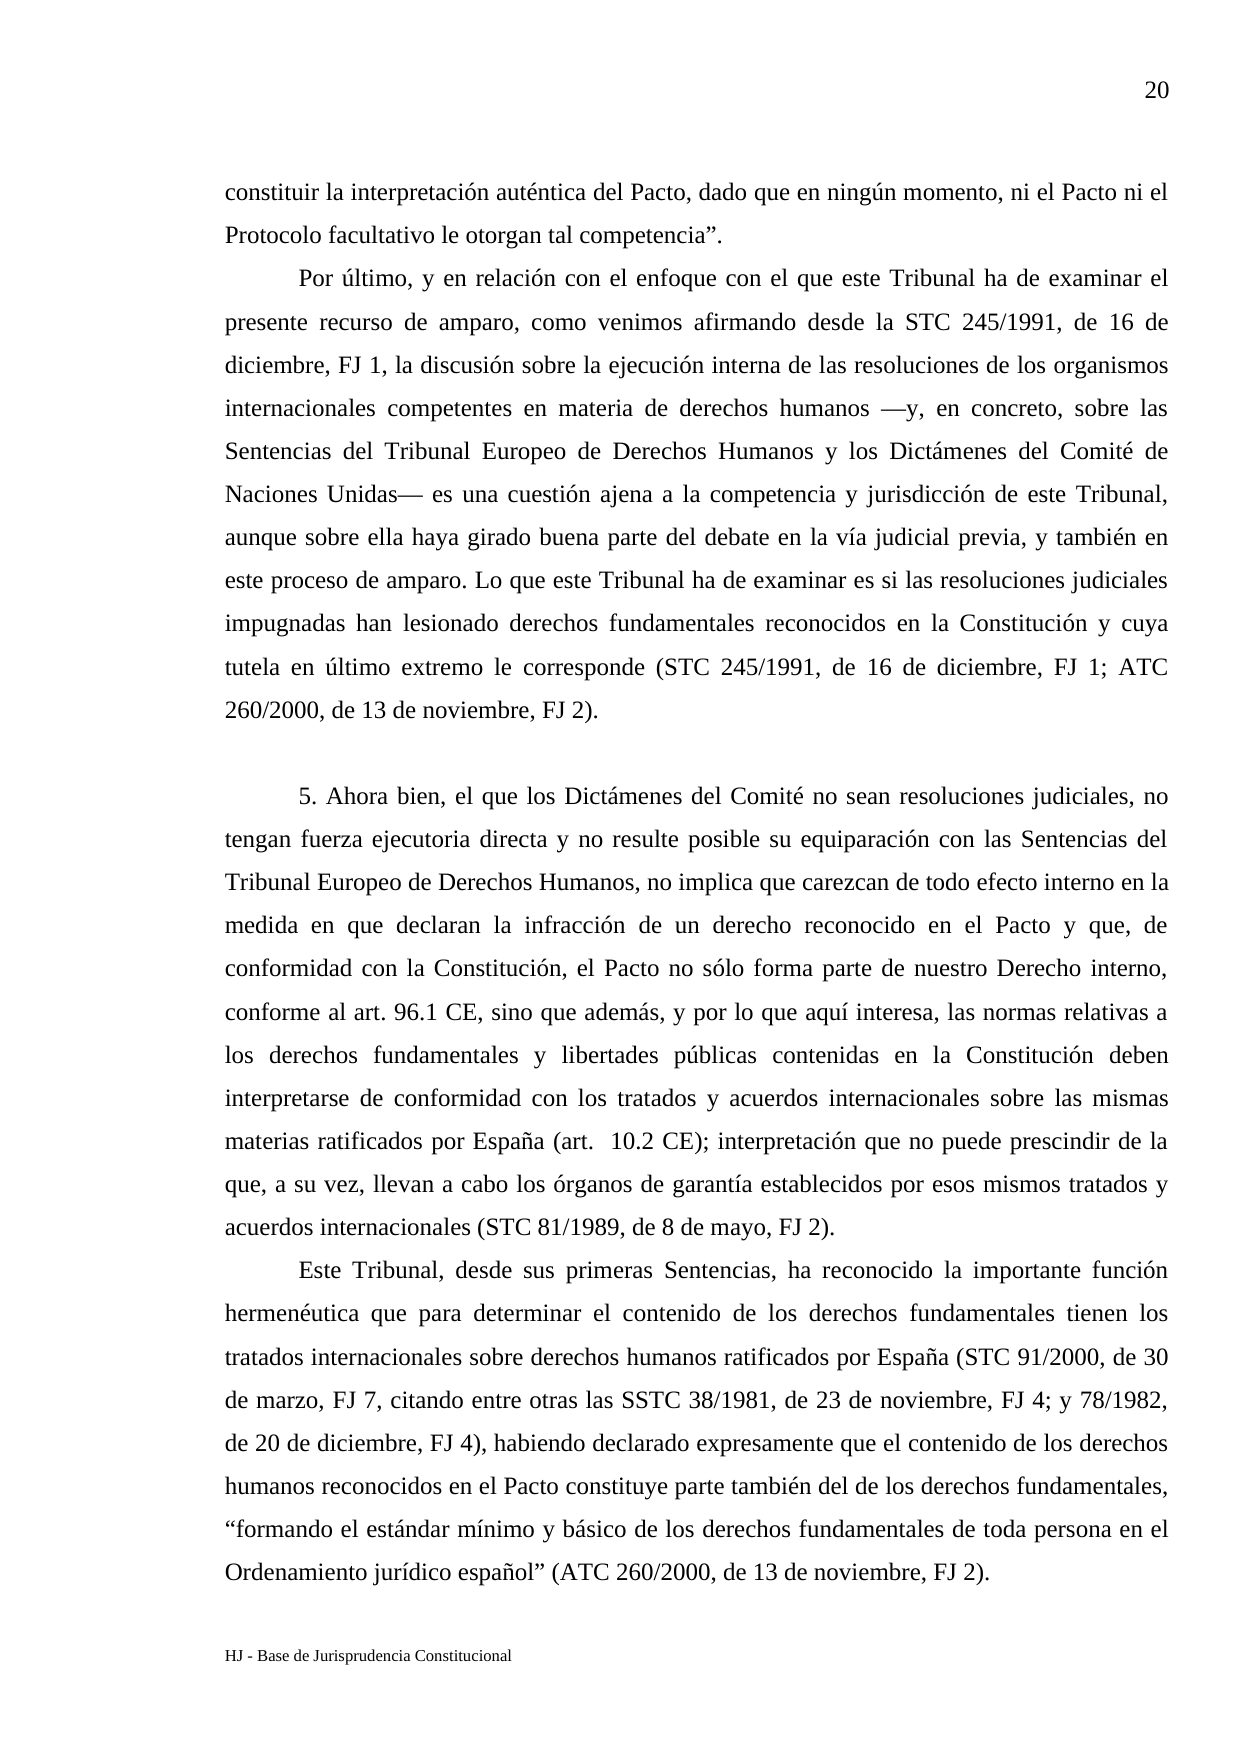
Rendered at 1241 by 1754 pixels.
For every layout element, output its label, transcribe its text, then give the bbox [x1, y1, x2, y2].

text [224, 177, 1169, 249]
text 5. Ahora bien, el que los Dictámenes del Comité no sean resoluciones judiciales, no tengan fuerza ejecutoria directa y no resulte posible su equiparación con las Sentencias del Tribunal Europeo de Derechos Humanos, no implica que carezcan de todo efecto interno en la medida en que declaran la infracción de un derecho reconocido en el Pacto y que, de conformidad con la Constitución, el Pacto no sólo forma parte de nuestro Derecho interno, conforme al art. 96.1 CE, sino que además, y por lo que aquí interesa, las normas relativas a los derechos fundamentales y libertades públicas contenidas en la Constitución deben interpretarse de conformidad con los tratados y acuerdos internacionales sobre las mismas materias ratificados por España (art. 10.2 CE); interpretación que no puede prescindir de la que, a su vez, llevan a cabo los órganos de garantía establecidos por esos mismos tratados y acuerdos internacionales (STC 81/1989, de 8 de mayo, FJ 2). [224, 781, 1169, 1241]
text Por último, y en relación con el enfoque con el que este Tribunal ha de examinar el presente recurso de amparo, como venimos afirmando desde la STC 245/1991, de 16 de diciembre, FJ 1, la discusión sobre la ejecución interna de las resoluciones de los organismos internacionales competentes en materia de derechos humanos —y, en concreto, sobre las Sentencias del Tribunal Europeo de Derechos Humanos y los Dictámenes del Comité de Naciones Unidas— es una cuestión ajena a la competencia y jurisdicción de este Tribunal, aunque sobre ella haya girado buena parte del debate en la vía judicial previa, y también en este proceso de amparo. Lo que este Tribunal ha de examinar es si las resoluciones judiciales impugnadas han lesionado derechos fundamentales reconocidos en la Constitución y cuya tutela en último extremo le corresponde (STC 245/1991, de 16 de diciembre, FJ 1; ATC 260/2000, de 13 de noviembre, FJ 2). [224, 263, 1169, 723]
text Este Tribunal, desde sus primeras Sentencias, ha reconocido la importante función hermenéutica que para determinar el contenido de los derechos fundamentales tienen los tratados internacionales sobre derechos humanos ratificados por España (STC 91/2000, de 30 de marzo, FJ 7, citando entre otras las SSTC 38/1981, de 23 de noviembre, FJ 4; y 78/1982, de 20 de diciembre, FJ 4), habiendo declarado expresamente que el contenido de los derechos humanos reconocidos en el Pacto constituye parte también del de los derechos fundamentales, “formando el estándar mínimo y básico de los derechos fundamentales de toda persona en el Ordenamiento jurídico español” (ATC 260/2000, de 13 de noviembre, FJ 2). [224, 1255, 1169, 1586]
